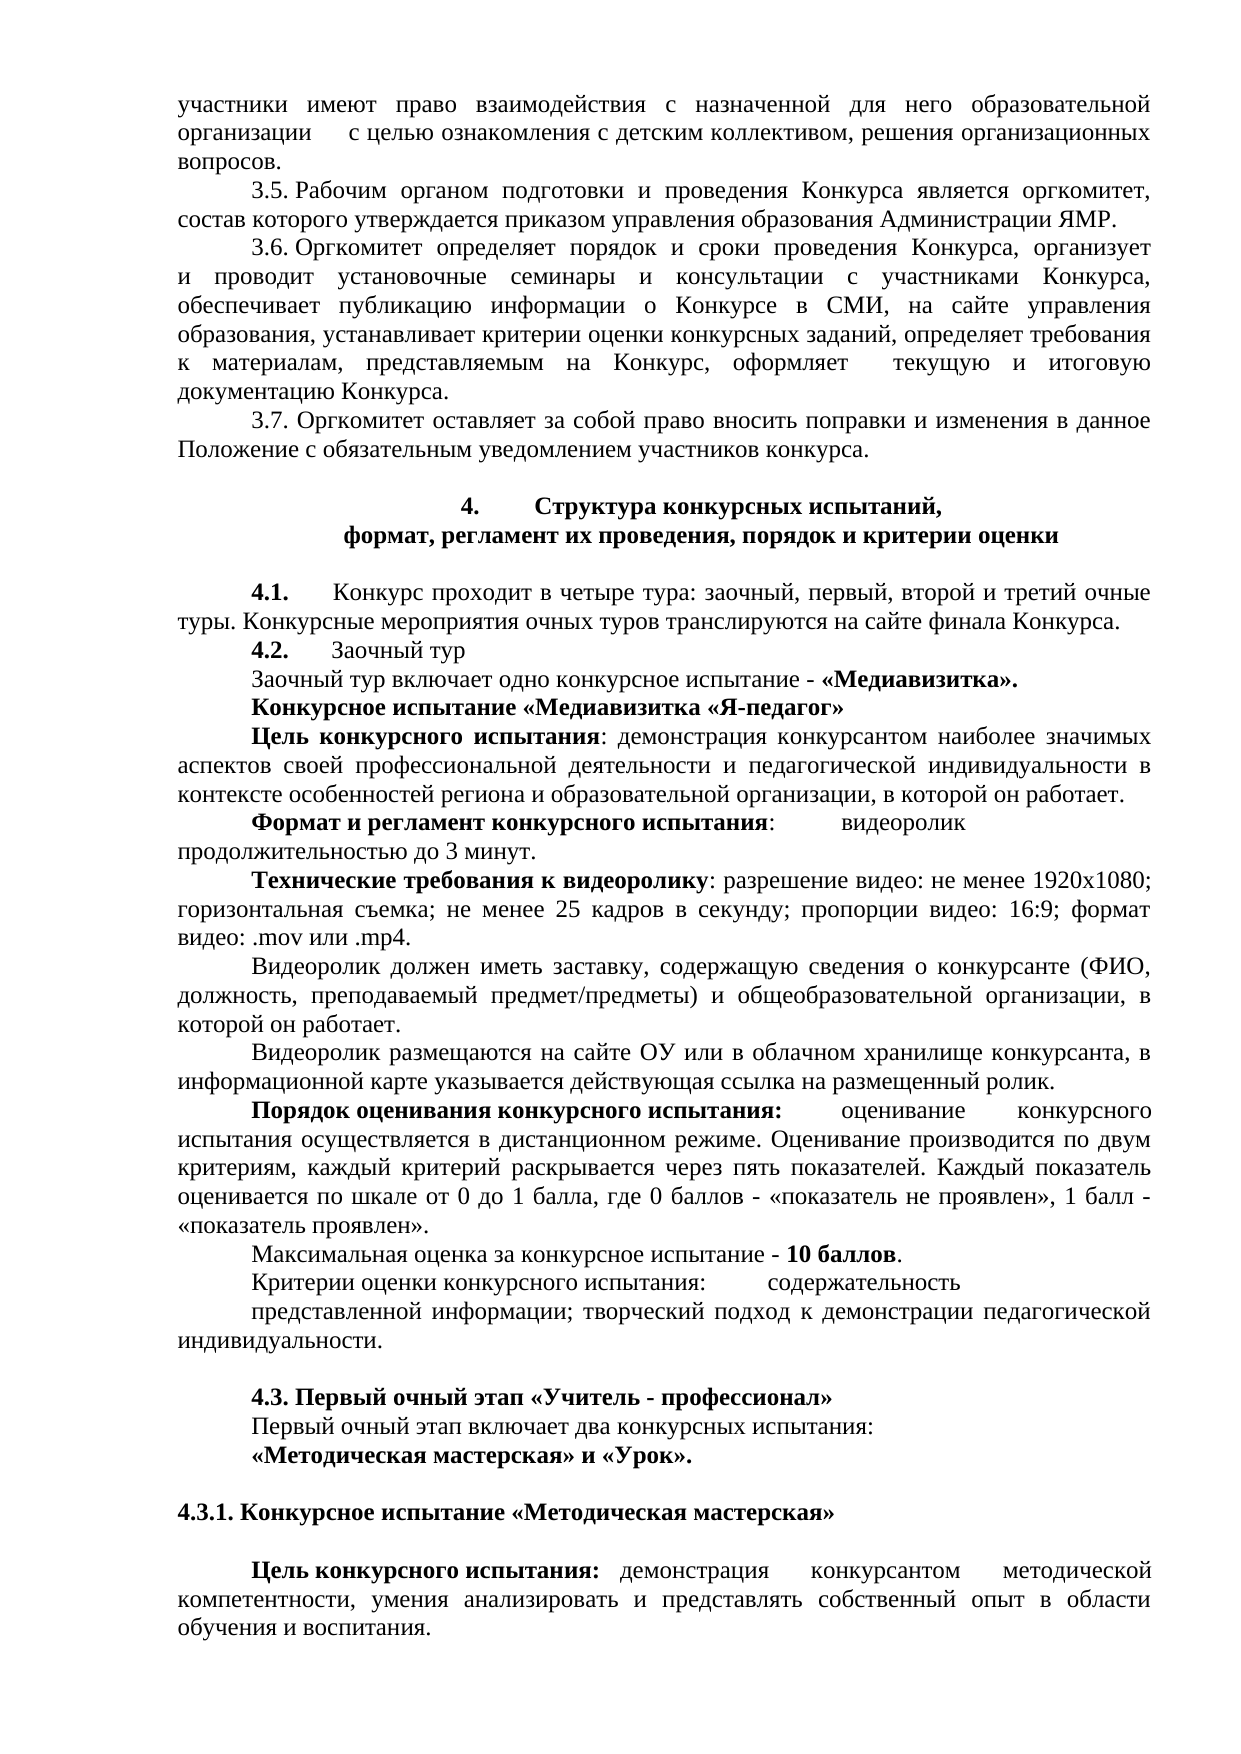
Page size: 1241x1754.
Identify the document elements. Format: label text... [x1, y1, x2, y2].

text Видеоролик размещаются на сайте ОУ или в облачном хранилище конкурсанта, в информационной карте указывается действующая ссылка на размещенный ролик. [177, 1037, 1152, 1095]
text Технические требования к видеоролику: разрешение видео: не менее 1920х1080; горизонтальная съемка; не менее 25 кадров в секунду; пропорции видео: 16:9; формат видео: .mov или .mp4. [177, 865, 1152, 951]
text 4.2. Заочный тур [177, 635, 1152, 664]
text 4.3.1. Конкурсное испытание «Методическая мастерская» [177, 1497, 1152, 1526]
text 4.3. Первый очный этап «Учитель - профессионал» [251, 1382, 1152, 1411]
text Критерии оценки конкурсного испытания: содержательность [177, 1267, 1152, 1296]
text Порядок оценивания конкурсного испытания: оценивание конкурсного испытания осуществляется в дистанционном режиме. Оценивание производится по двум критериям, каждый критерий раскрывается через пять показателей. Каждый показатель оценивается по шкале от 0 до 1 балла, где 0 баллов - «показатель не проявлен», 1 балл - «показатель проявлен». [177, 1095, 1152, 1239]
text формат, регламент их проведения, порядок и критерии оценки [177, 520, 1152, 549]
text Конкурсное испытание «Медиавизитка «Я-педагог» [177, 692, 1152, 721]
text 3.6. Оргкомитет определяет порядок и сроки проведения Конкурса, организует и проводит установочные семинары и консультации с участниками Конкурса, обеспечивает публикацию информации о Конкурсе в СМИ, на сайте управления образования, устанавливает критерии оценки конкурсных заданий, определяет требования к материалам, представляемым на Конкурс, оформляет текущую и итоговую документацию Конкурса. [177, 232, 1152, 405]
text Цель конкурсного испытания: демонстрация конкурсантом наиболее значимых аспектов своей профессиональной деятельности и педагогической индивидуальности в контексте особенностей региона и образовательной организации, в которой он работает. [177, 721, 1152, 807]
text 3.7. Оргкомитет оставляет за собой право вносить поправки и изменения в данное Положение с обязательным уведомлением участников конкурса. [177, 405, 1152, 462]
text представленной информации; творческий подход к демонстрации педагогической индивидуальности. [177, 1296, 1152, 1354]
text Заочный тур включает одно конкурсное испытание - «Медиавизитка». [177, 664, 1152, 692]
text 3.5. Рабочим органом подготовки и проведения Конкурса является оргкомитет, состав которого утверждается приказом управления образования Администрации ЯМР. [177, 175, 1152, 232]
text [177, 89, 1152, 175]
text Максимальная оценка за конкурсное испытание - 10 баллов. [177, 1239, 1152, 1267]
text Видеоролик должен иметь заставку, содержащую сведения о конкурсанте (ФИО, должность, преподаваемый предмет/предметы) и общеобразовательной организации, в которой он работает. [177, 951, 1152, 1037]
text Первый очный этап включает два конкурсных испытания: [177, 1411, 1152, 1440]
text «Методическая мастерская» и «Урок». [177, 1440, 1152, 1469]
text Формат и регламент конкурсного испытания: видеоролик продолжительностью до 3 минут. [177, 807, 1152, 865]
text 4. Структура конкурсных испытаний, [177, 491, 1152, 520]
text Цель конкурсного испытания: демонстрация конкурсантом методической компетентности, умения анализировать и представлять собственный опыт в области обучения и воспитания. [177, 1555, 1152, 1641]
text 4.1. Конкурс проходит в четыре тура: заочный, первый, второй и третий очные туры. Конкурсные мероприятия очных туров транслируются на сайте финала Конкурса. [177, 577, 1152, 635]
